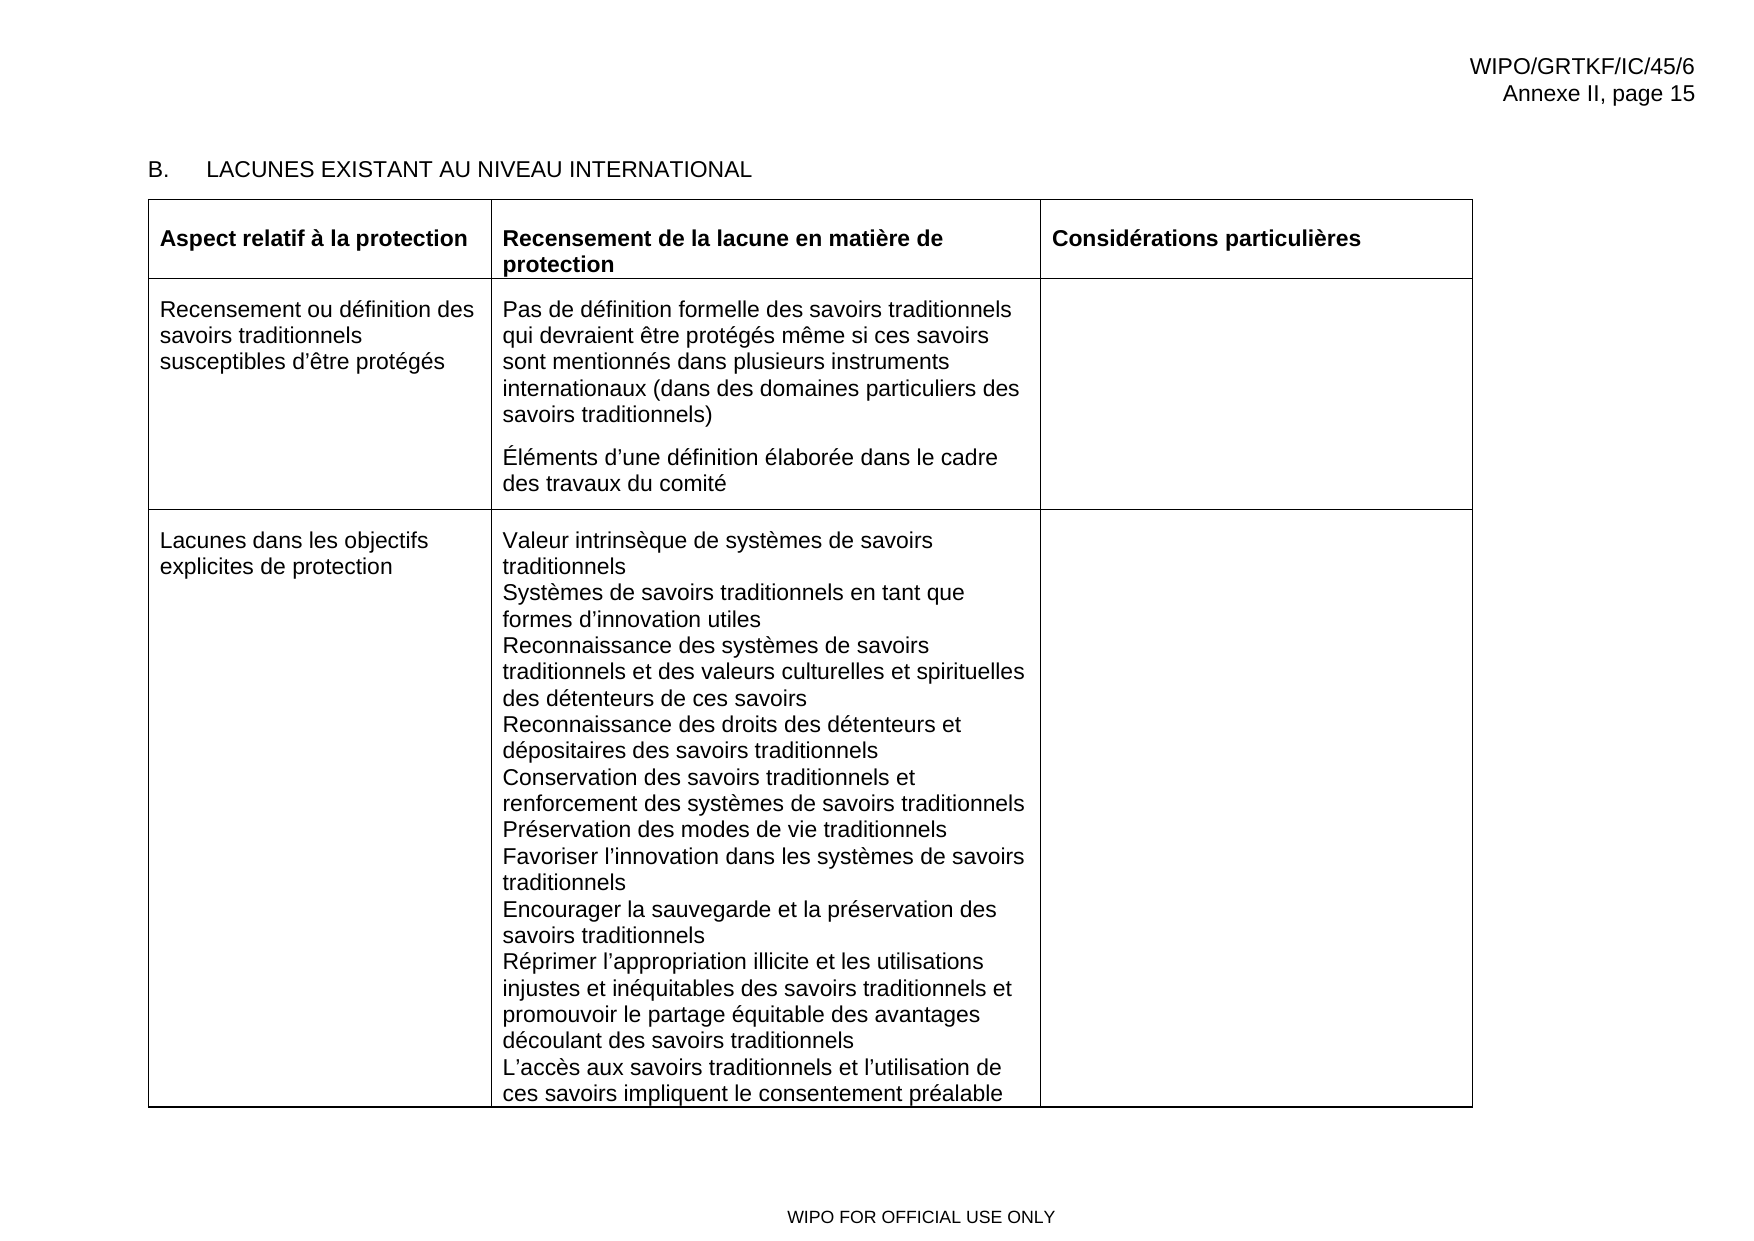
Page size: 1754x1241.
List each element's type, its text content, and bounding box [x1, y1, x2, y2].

table_cell Pas de définition formelle des savoirs traditionnels qui devraient être protégés même si ces savoirs sont mentionnés dans plusieurs instruments internationaux (dans des domaines particuliers des savoirs traditionnels) Éléments d’une définition élaborée dans le cadre des travaux du comité [492, 279, 1040, 509]
table_header Aspect relatif à la protection [149, 200, 491, 278]
table_cell [1041, 510, 1472, 1106]
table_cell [492, 510, 1040, 1106]
table_cell [1041, 279, 1472, 509]
table_cell Recensement ou définition des savoirs traditionnels susceptibles d’être protégés [149, 279, 491, 509]
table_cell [149, 510, 491, 1106]
table_header Recensement de la lacune en matière de protection [492, 200, 1040, 278]
table_header Considérations particulières [1041, 200, 1472, 278]
text B. LACUNES EXISTANT AU NIVEAU INTERNATIONAL [148, 156, 1695, 182]
